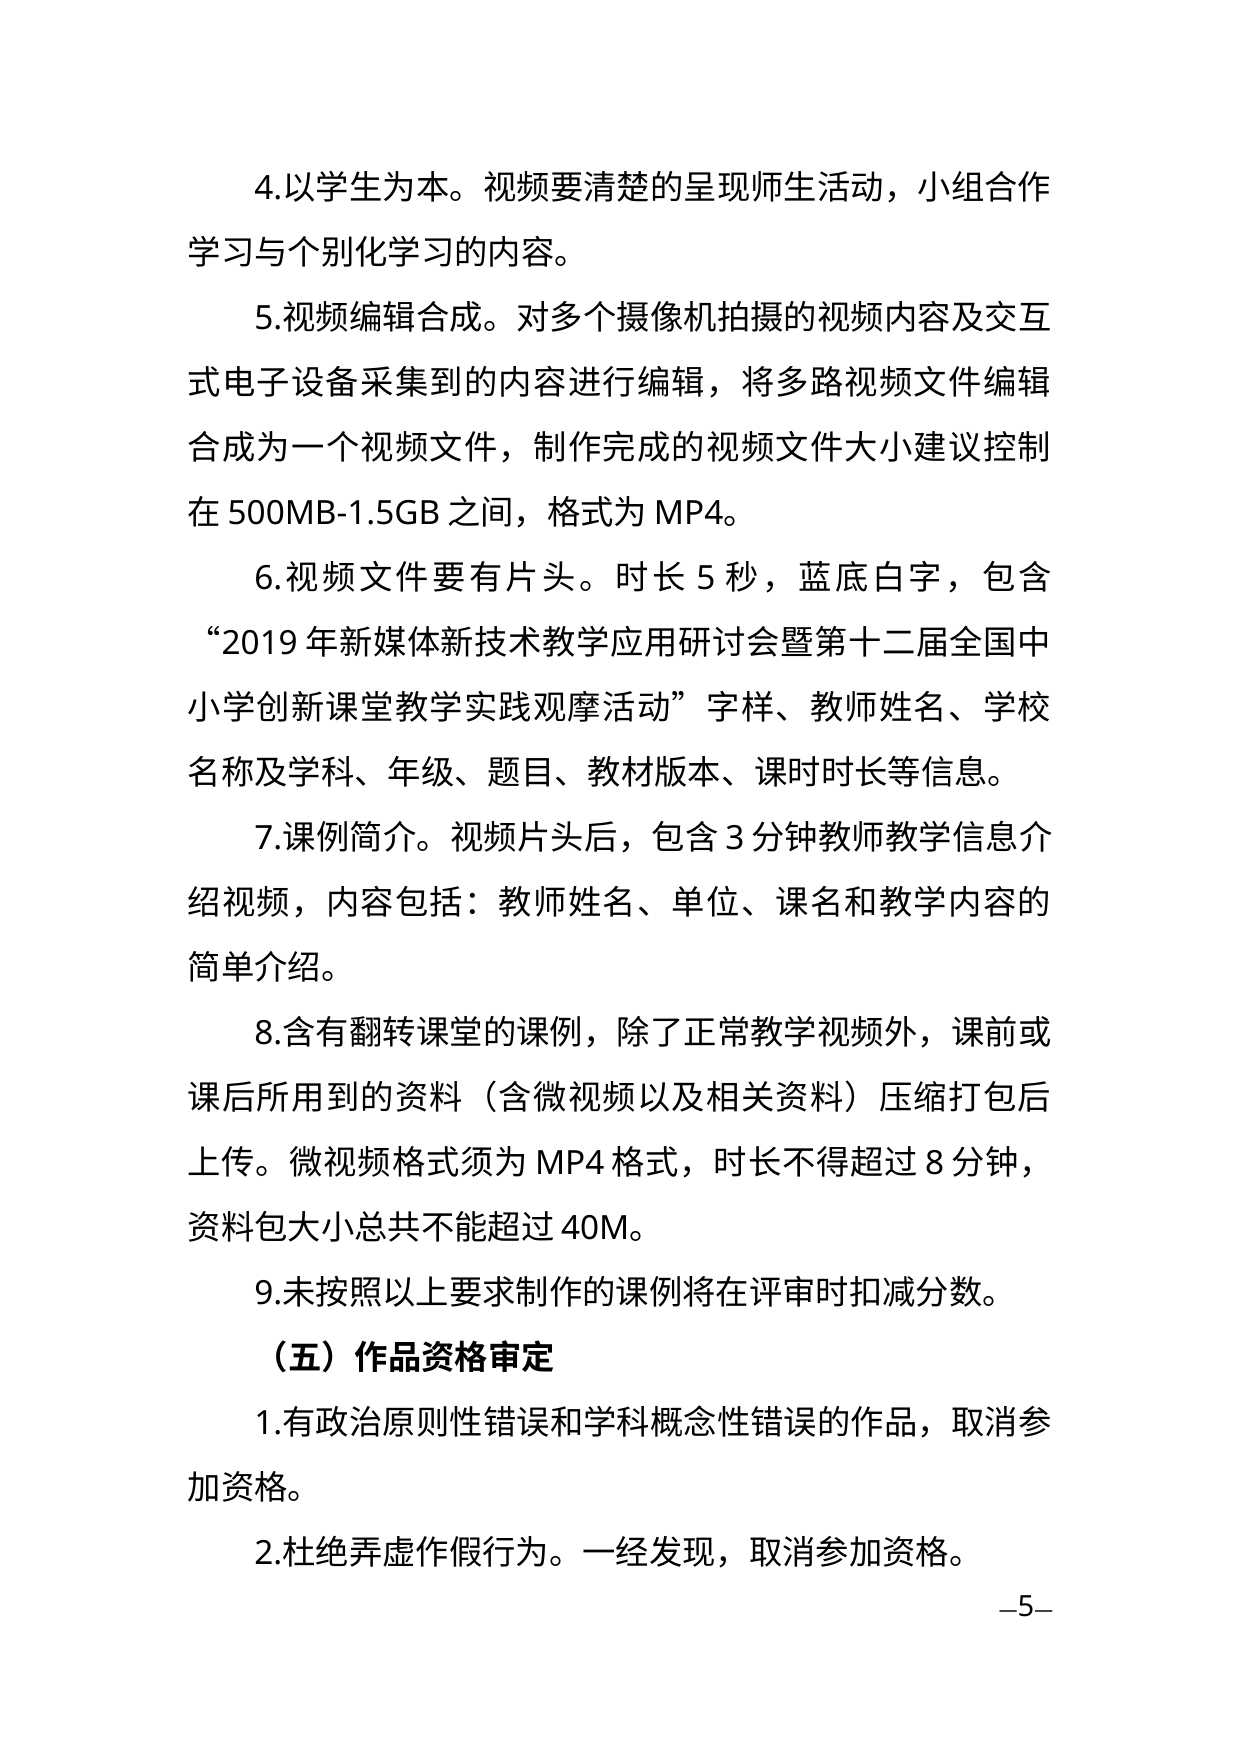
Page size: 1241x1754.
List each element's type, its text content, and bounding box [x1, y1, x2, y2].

text 8.含有翻转课堂的课例，除了正常教学视频外，课前或课后所用到的资料（含微视频以及相关资料）压缩打包后上传。微视频格式须为MP4格式，时长不得超过8分钟，资料包大小总共不能超过40M。 [187, 998, 1053, 1258]
text 7.课例简介。视频片头后，包含3分钟教师教学信息介绍视频，内容包括：教师姓名、单位、课名和教学内容的简单介绍。 [187, 803, 1053, 998]
text 2.杜绝弄虚作假行为。一经发现，取消参加资格。 [187, 1518, 1053, 1583]
text 4.以学生为本。视频要清楚的呈现师生活动，小组合作学习与个别化学习的内容。 [187, 153, 1053, 283]
text 1.有政治原则性错误和学科概念性错误的作品，取消参加资格。 [187, 1388, 1053, 1518]
text 5.视频编辑合成。对多个摄像机拍摄的视频内容及交互式电子设备采集到的内容进行编辑，将多路视频文件编辑合成为一个视频文件，制作完成的视频文件大小建议控制在500MB-1.5GB之间，格式为MP4。 [187, 283, 1053, 543]
text （五）作品资格审定 [187, 1323, 1053, 1388]
text 6.视频文件要有片头。时长5秒，蓝底白字，包含“2019年新媒体新技术教学应用研讨会暨第十二届全国中小学创新课堂教学实践观摩活动”字样、教师姓名、学校名称及学科、年级、题目、教材版本、课时时长等信息。 [187, 543, 1053, 803]
text 9.未按照以上要求制作的课例将在评审时扣减分数。 [187, 1258, 1053, 1323]
